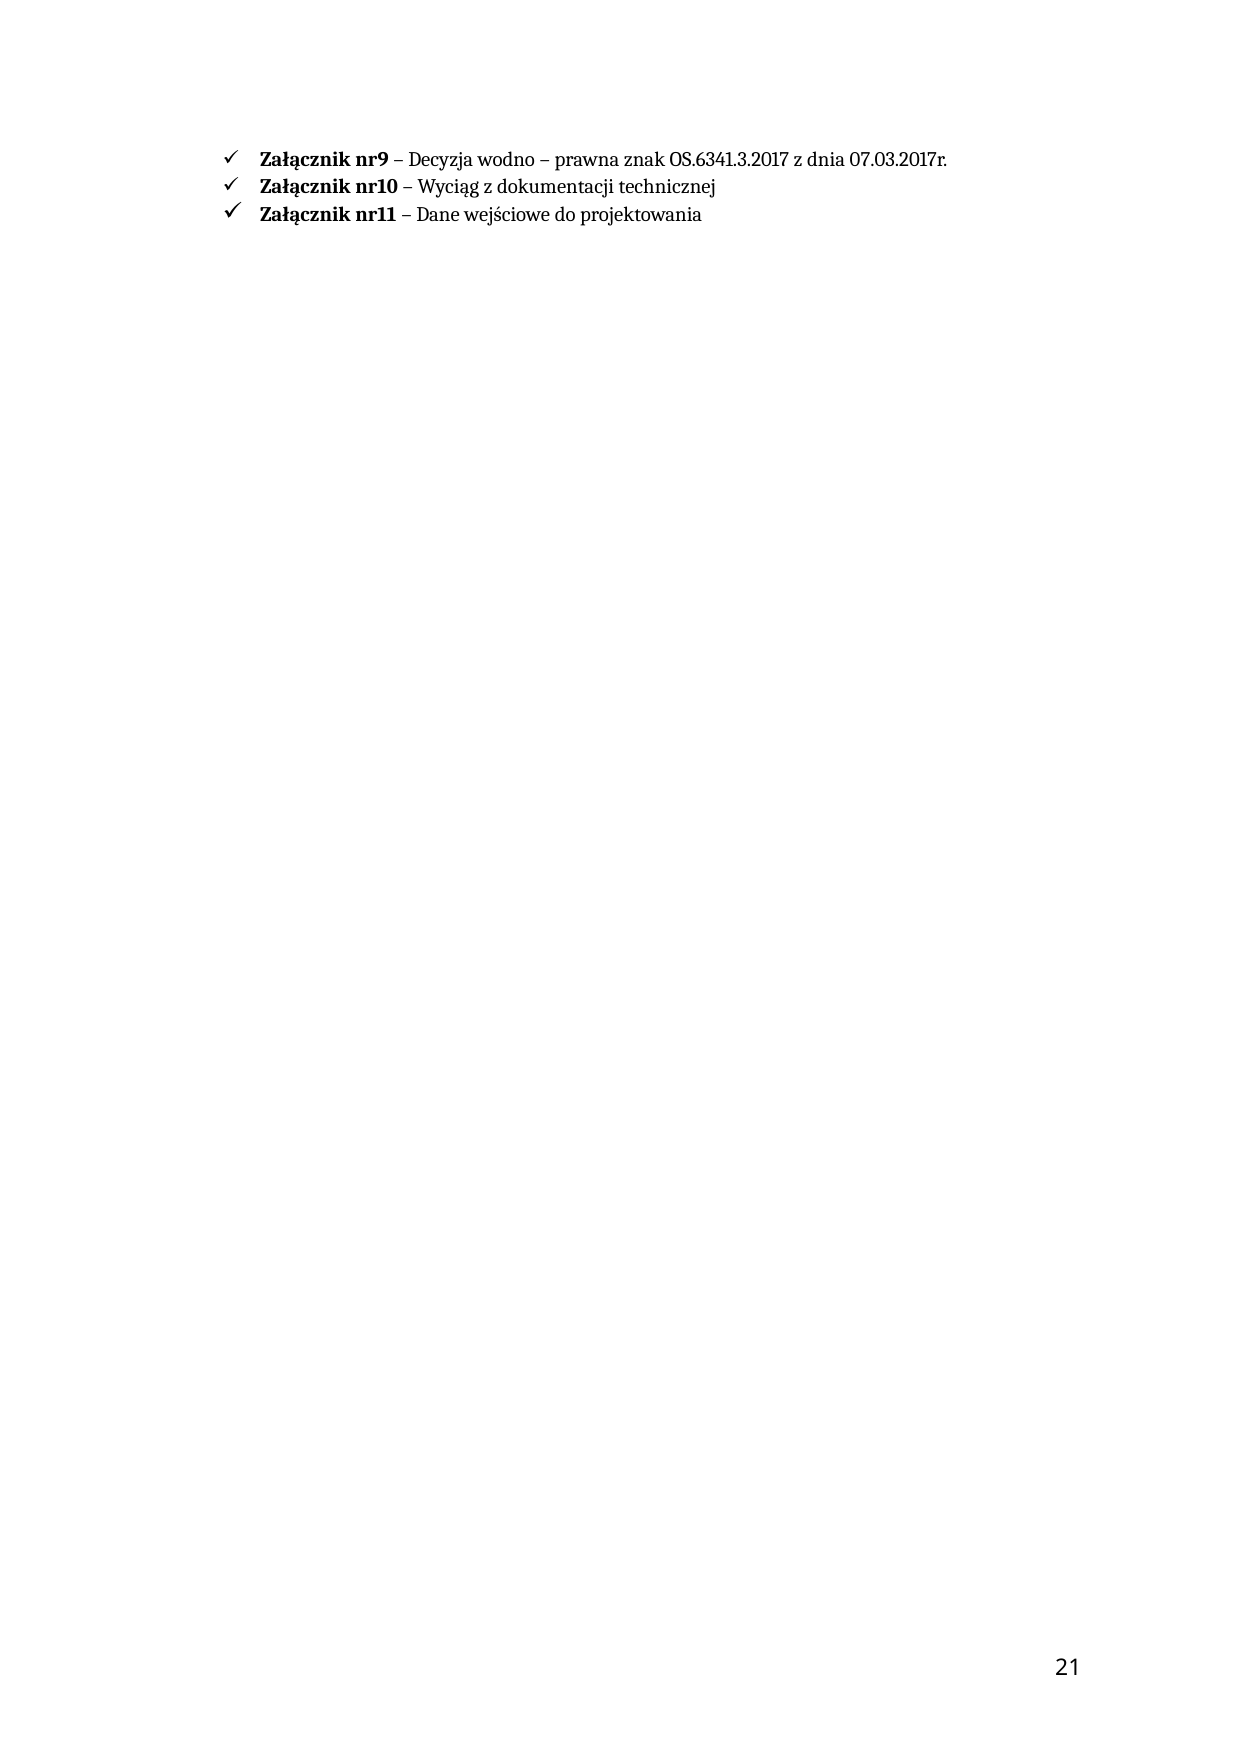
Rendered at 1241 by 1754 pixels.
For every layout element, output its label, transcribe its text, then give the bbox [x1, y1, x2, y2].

list Załącznik nr11 – Dane wejściowe do projektowania [222, 203, 1093, 227]
list Załącznik nr10 – Wyciąg z dokumentacji technicznej [222, 175, 1093, 199]
list Załącznik nr9 – Decyzja wodno – prawna znak OS.6341.3.2017 z dnia 07.03.2017r. [222, 148, 1093, 172]
